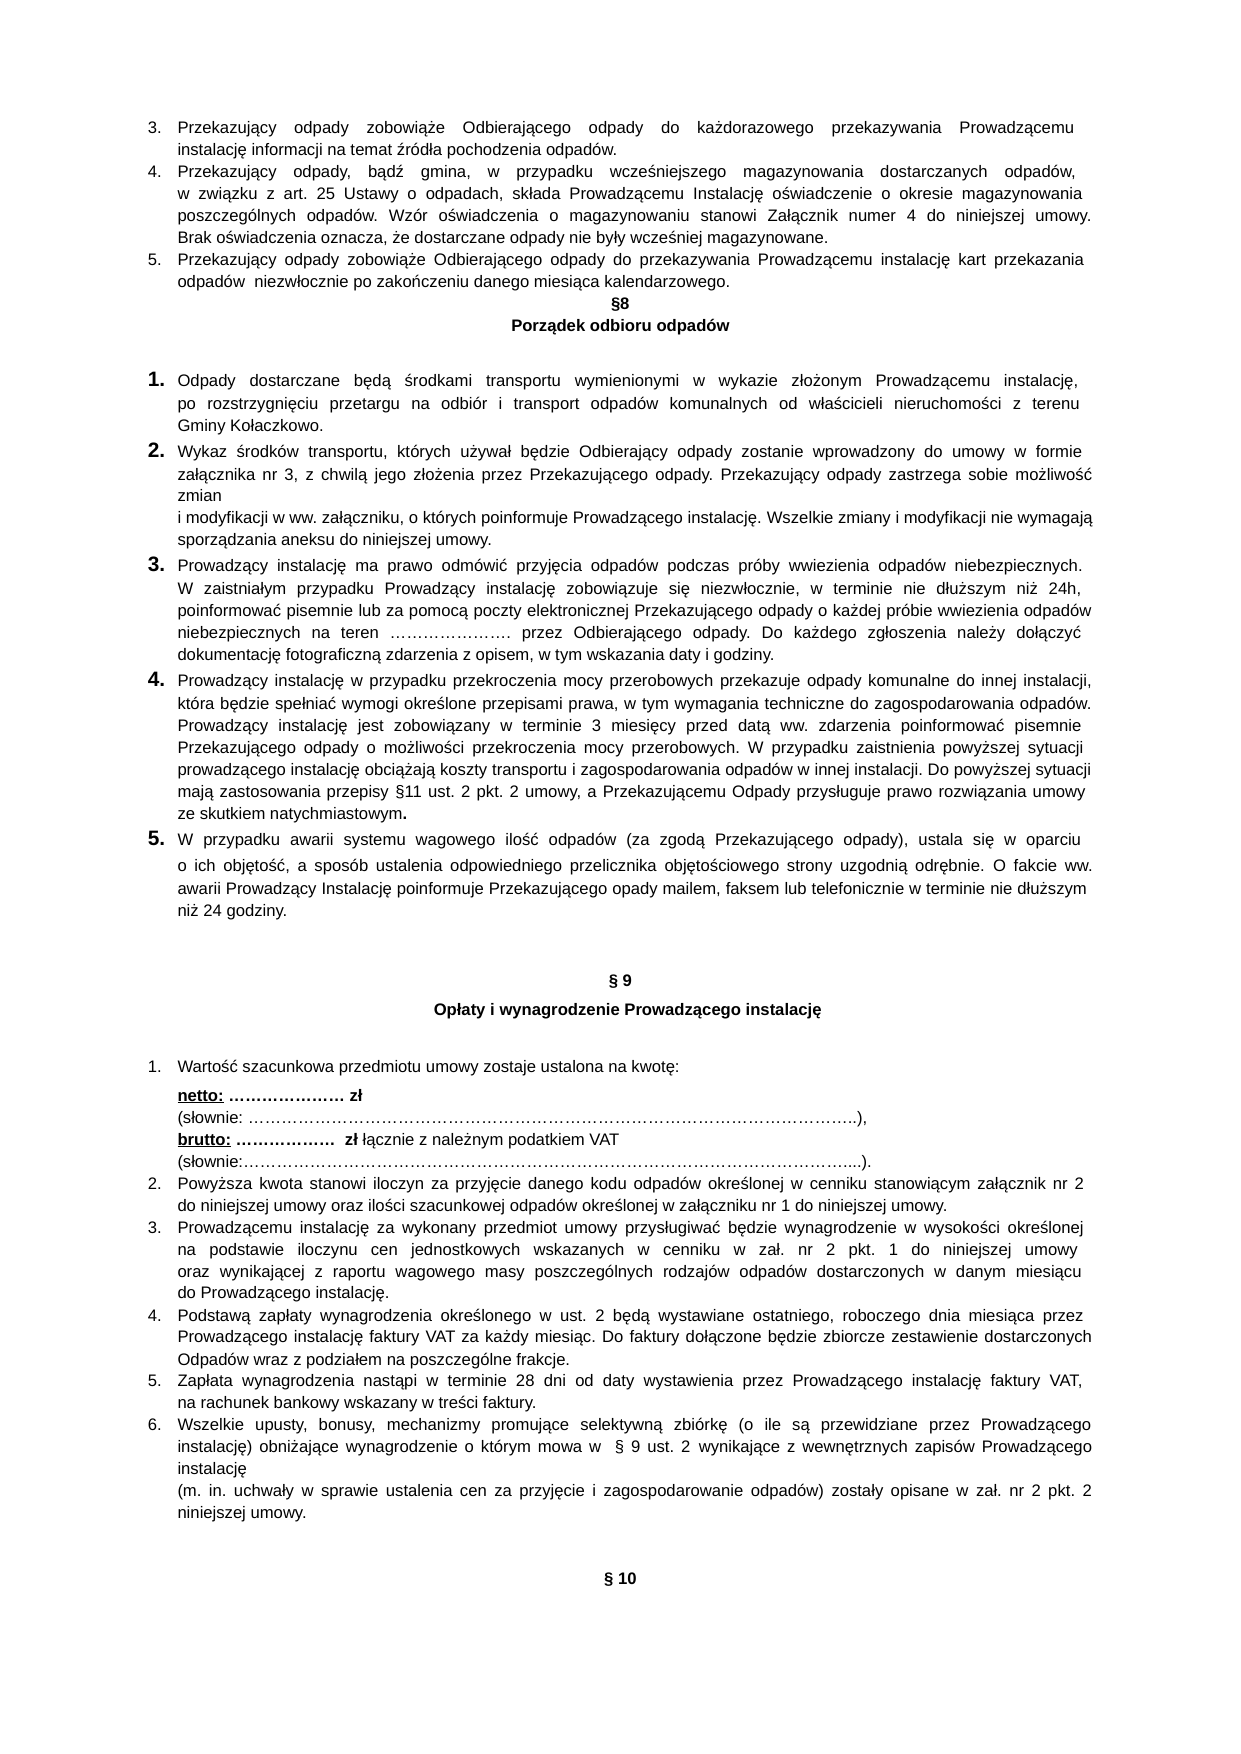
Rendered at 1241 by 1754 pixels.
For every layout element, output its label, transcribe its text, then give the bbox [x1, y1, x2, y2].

list Wykaz środków transportu, których używał będzie Odbierający odpady zostanie wprowadzony do umowy w formie załącznika nr 3, z chwilą jego złożenia przez Przekazującego odpady. Przekazujący odpady zastrzega sobie możliwość zmian i modyfikacji w ww. załączniku, o których poinformuje Prowadzącego instalację. Wszelkie zmiany i modyfikacji nie wymagają sporządzania aneksu do niniejszej umowy. [148, 437, 1093, 549]
list Prowadzący instalację w przypadku przekroczenia mocy przerobowych przekazuje odpady komunalne do innej instalacji, która będzie spełniać wymogi określone przepisami prawa, w tym wymagania techniczne do zagospodarowania odpadów. Prowadzący instalację jest zobowiązany w terminie 3 miesięcy przed datą ww. zdarzenia poinformować pisemnie Przekazującego odpady o możliwości przekroczenia mocy przerobowych. W przypadku zaistnienia powyższej sytuacji prowadzącego instalację obciążają koszty transportu i zagospodarowania odpadów w innej instalacji. Do powyższej sytuacji mają zastosowania przepisy §11 ust. 2 pkt. 2 umowy, a Przekazującemu Odpady przysługuje prawo rozwiązania umowy ze skutkiem natychmiastowym. [148, 667, 1093, 823]
list (słownie: ………………………………………………………………………………………………..), [177, 1107, 1093, 1127]
text Porządek odbioru odpadów [148, 316, 1093, 335]
list Podstawą zapłaty wynagrodzenia określonego w ust. 2 będą wystawiane ostatniego, roboczego dnia miesiąca przez Prowadzącego instalację faktury VAT za każdy miesiąc. Do faktury dołączone będzie zbiorcze zestawienie dostarczonych Odpadów wraz z podziałem na poszczególne frakcje. [148, 1305, 1093, 1368]
list Przekazujący odpady zobowiąże Odbierającego odpady do każdorazowego przekazywania Prowadzącemu instalację informacji na temat źródła pochodzenia odpadów. [148, 118, 1093, 159]
list Prowadzący instalację ma prawo odmówić przyjęcia odpadów podczas próby wwiezienia odpadów niebezpiecznych. W zaistniałym przypadku Prowadzący instalację zobowiązuje się niezwłocznie, w terminie nie dłuższym niż 24h, poinformować pisemnie lub za pomocą poczty elektronicznej Przekazującego odpady o każdej próbie wwiezienia odpadów niebezpiecznych na teren …………………. przez Odbierającego odpady. Do każdego zgłoszenia należy dołączyć dokumentację fotograficzną zdarzenia z opisem, w tym wskazania daty i godziny. [148, 552, 1093, 664]
text §8 [148, 294, 1093, 313]
list (słownie:………………………………………………………………………………………………....). [177, 1151, 1093, 1171]
list Powyższa kwota stanowi iloczyn za przyjęcie danego kodu odpadów określonej w cenniku stanowiącym załącznik nr 2 do niniejszej umowy oraz ilości szacunkowej odpadów określonej w załączniku nr 1 do niniejszej umowy. [148, 1173, 1093, 1214]
list W przypadku awarii systemu wagowego ilość odpadów (za zgodą Przekazującego odpady), ustala się w oparciu o ich objętość, a sposób ustalenia odpowiedniego przelicznika objętościowego strony uzgodnią odrębnie. O fakcie ww. awarii Prowadzący Instalację poinformuje Przekazującego opady mailem, faksem lub telefonicznie w terminie nie dłuższym niż 24 godziny. [148, 826, 1093, 920]
list Wszelkie upusty, bonusy, mechanizmy promujące selektywną zbiórkę (o ile są przewidziane przez Prowadzącego instalację) obniżające wynagrodzenie o którym mowa w § 9 ust. 2 wynikające z wewnętrznych zapisów Prowadzącego instalację (m. in. uchwały w sprawie ustalenia cen za przyjęcie i zagospodarowanie odpadów) zostały opisane w zał. nr 2 pkt. 2 niniejszej umowy. [148, 1415, 1093, 1522]
list Zapłata wynagrodzenia nastąpi w terminie 28 dni od daty wystawienia przez Prowadzącego instalację faktury VAT, na rachunek bankowy wskazany w treści faktury. [148, 1371, 1093, 1412]
text § 10 [148, 1569, 1093, 1588]
list brutto: ……………… zł łącznie z należnym podatkiem VAT [177, 1129, 1093, 1149]
list Odpady dostarczane będą środkami transportu wymienionymi w wykazie złożonym Prowadzącemu instalację, po rozstrzygnięciu przetargu na odbiór i transport odpadów komunalnych od właścicieli nieruchomości z terenu Gminy Kołaczkowo. [148, 367, 1093, 435]
text Opłaty i wynagrodzenie Prowadzącego instalację [162, 999, 1093, 1018]
list Przekazujący odpady, bądź gmina, w przypadku wcześniejszego magazynowania dostarczanych odpadów, w związku z art. 25 Ustawy o odpadach, składa Prowadzącemu Instalację oświadczenie o okresie magazynowania poszczególnych odpadów. Wzór oświadczenia o magazynowaniu stanowi Załącznik numer 4 do niniejszej umowy. Brak oświadczenia oznacza, że dostarczane odpady nie były wcześniej magazynowane. [148, 162, 1093, 247]
list netto: ………………… zł [177, 1086, 1093, 1105]
list Prowadzącemu instalację za wykonany przedmiot umowy przysługiwać będzie wynagrodzenie w wysokości określonej na podstawie iloczynu cen jednostkowych wskazanych w cenniku w zał. nr 2 pkt. 1 do niniejszej umowy oraz wynikającej z raportu wagowego masy poszczególnych rodzajów odpadów dostarczonych w danym miesiącu do Prowadzącego instalację. [148, 1217, 1093, 1302]
list Przekazujący odpady zobowiąże Odbierającego odpady do przekazywania Prowadzącemu instalację kart przekazania odpadów niezwłocznie po zakończeniu danego miesiąca kalendarzowego. [148, 250, 1093, 291]
list Wartość szacunkowa przedmiotu umowy zostaje ustalona na kwotę: [148, 1057, 1093, 1076]
text § 9 [148, 971, 1093, 990]
